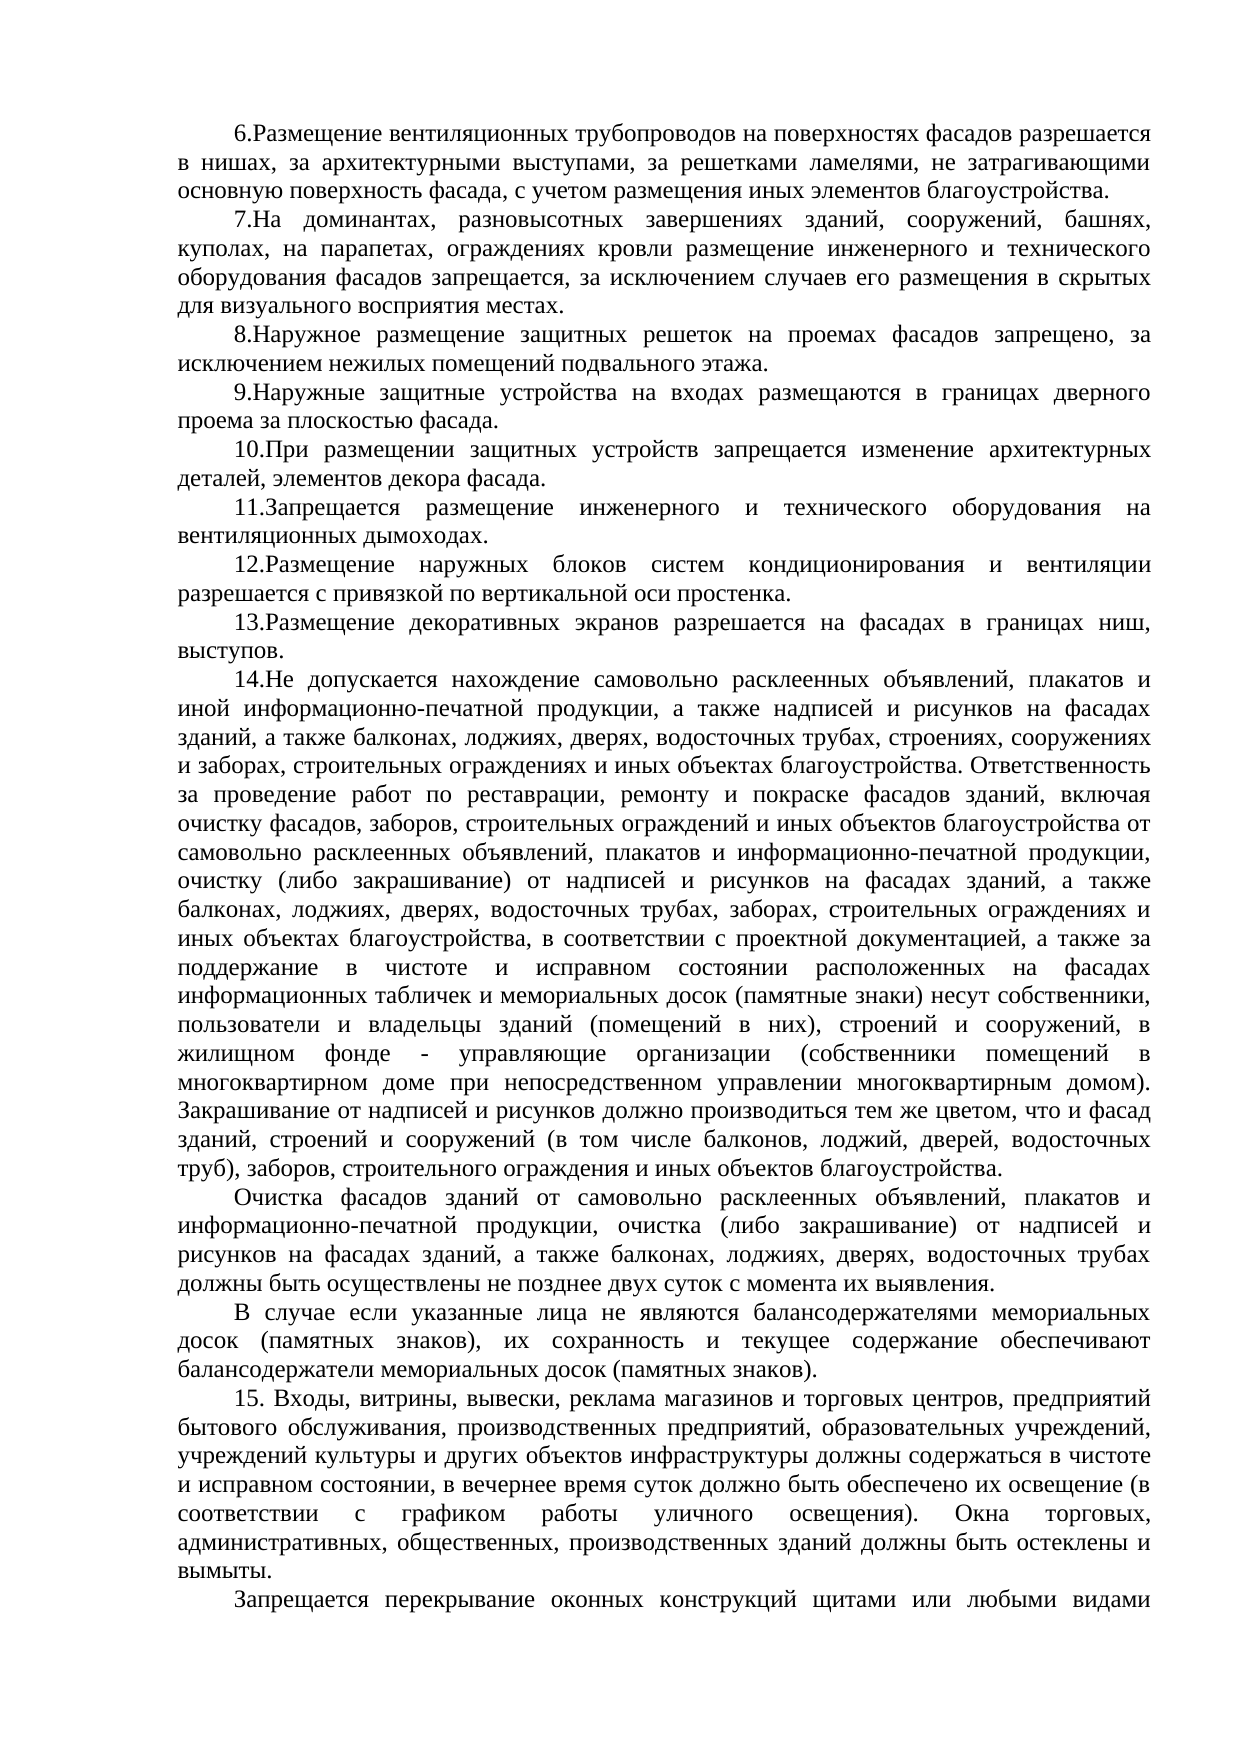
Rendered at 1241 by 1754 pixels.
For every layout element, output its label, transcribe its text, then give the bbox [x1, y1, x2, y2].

text 12.Размещение наружных блоков систем кондиционирования и вентиляции разрешается с привязкой по вертикальной оси простенка. [177, 549, 1152, 607]
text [177, 1584, 1152, 1613]
text 6.Размещение вентиляционных трубопроводов на поверхностях фасадов разрешается в нишах, за архитектурными выступами, за решетками ламелями, не затрагивающими основную поверхность фасада, с учетом размещения иных элементов благоустройства. [177, 118, 1152, 204]
text 8.Наружное размещение защитных решеток на проемах фасадов запрещено, за исключением нежилых помещений подвального этажа. [177, 319, 1152, 377]
text 10.При размещении защитных устройств запрещается изменение архитектурных деталей, элементов декора фасада. [177, 434, 1152, 492]
text Очистка фасадов зданий от самовольно расклеенных объявлений, плакатов и информационно-печатной продукции, очистка (либо закрашивание) от надписей и рисунков на фасадах зданий, а также балконах, лоджиях, дверях, водосточных трубах должны быть осуществлены не позднее двух суток с момента их выявления. [177, 1182, 1152, 1297]
text 15. Входы, витрины, вывески, реклама магазинов и торговых центров, предприятий бытового обслуживания, производственных предприятий, образовательных учреждений, учреждений культуры и других объектов инфраструктуры должны содержаться в чистоте и исправном состоянии, в вечернее время суток должно быть обеспечено их освещение (в соответствии с графиком работы уличного освещения). Окна торговых, административных, общественных, производственных зданий должны быть остеклены и вымыты. [177, 1383, 1152, 1584]
text 9.Наружные защитные устройства на входах размещаются в границах дверного проема за плоскостью фасада. [177, 377, 1152, 434]
text 7.На доминантах, разновысотных завершениях зданий, сооружений, башнях, куполах, на парапетах, ограждениях кровли размещение инженерного и технического оборудования фасадов запрещается, за исключением случаев его размещения в скрытых для визуального восприятия местах. [177, 204, 1152, 319]
text 14.Не допускается нахождение самовольно расклеенных объявлений, плакатов и иной информационно-печатной продукции, а также надписей и рисунков на фасадах зданий, а также балконах, лоджиях, дверях, водосточных трубах, строениях, сооружениях и заборах, строительных ограждениях и иных объектах благоустройства. Ответственность за проведение работ по реставрации, ремонту и покраске фасадов зданий, включая очистку фасадов, заборов, строительных ограждений и иных объектов благоустройства от самовольно расклеенных объявлений, плакатов и информационно-печатной продукции, очистку (либо закрашивание) от надписей и рисунков на фасадах зданий, а также балконах, лоджиях, дверях, водосточных трубах, заборах, строительных ограждениях и иных объектах благоустройства, в соответствии с проектной документацией, а также за поддержание в чистоте и исправном состоянии расположенных на фасадах информационных табличек и мемориальных досок (памятные знаки) несут собственники, пользователи и владельцы зданий (помещений в них), строений и сооружений, в жилищном фонде - управляющие организации (собственники помещений в многоквартирном доме при непосредственном управлении многоквартирным домом). Закрашивание от надписей и рисунков должно производиться тем же цветом, что и фасад зданий, строений и сооружений (в том числе балконов, лоджий, дверей, водосточных труб), заборов, строительного ограждения и иных объектов благоустройства. [177, 664, 1152, 1182]
text 11.Запрещается размещение инженерного и технического оборудования на вентиляционных дымоходах. [177, 492, 1152, 549]
text 13.Размещение декоративных экранов разрешается на фасадах в границах ниш, выступов. [177, 607, 1152, 664]
text В случае если указанные лица не являются балансодержателями мемориальных досок (памятных знаков), их сохранность и текущее содержание обеспечивают балансодержатели мемориальных досок (памятных знаков). [177, 1297, 1152, 1383]
